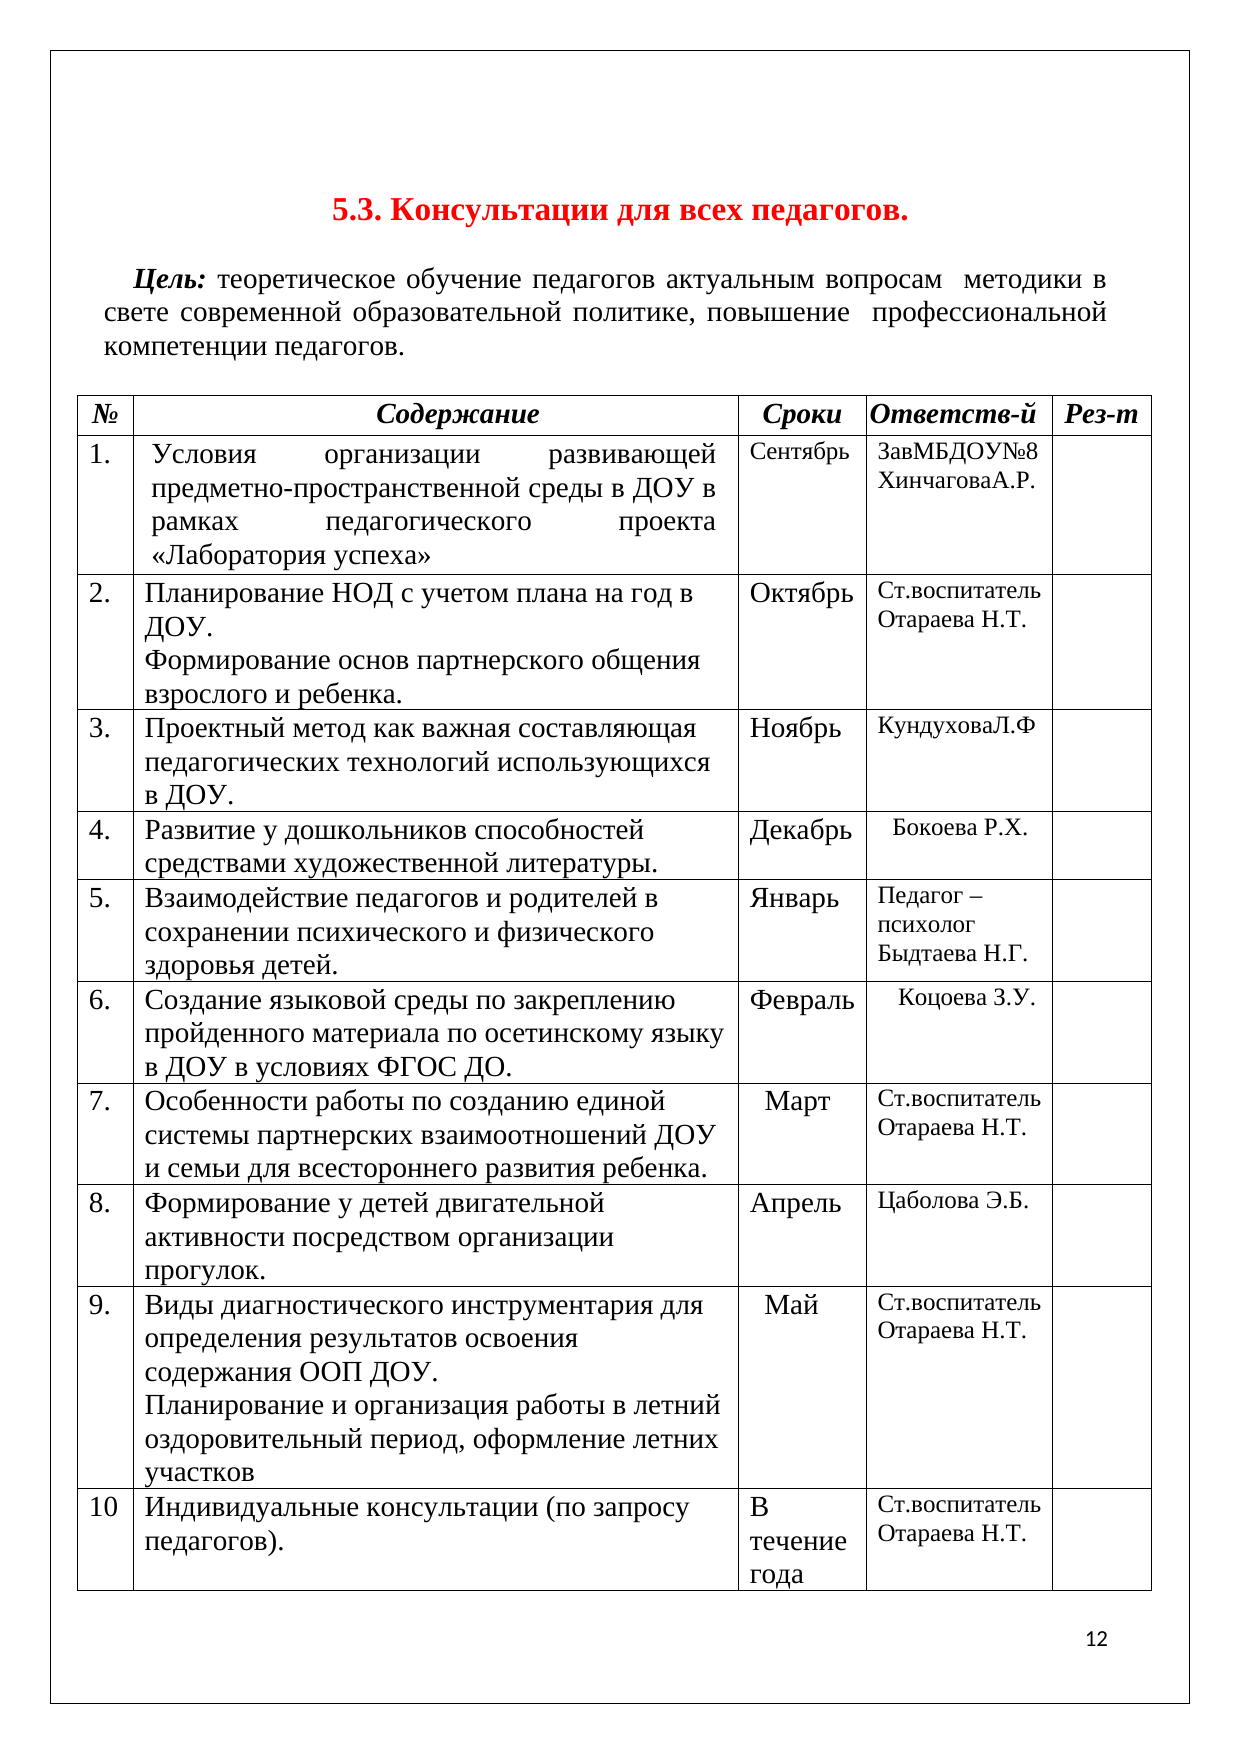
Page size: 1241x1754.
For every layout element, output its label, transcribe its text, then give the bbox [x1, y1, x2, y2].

table_cell 4. [78, 812, 133, 879]
table_cell [1053, 1084, 1151, 1184]
table_cell Особенности работы по созданию единой системы партнерских взаимоотношений ДОУ и семьи для всестороннего развития ребенка. [134, 1084, 738, 1184]
table_cell Февраль [739, 982, 866, 1082]
table_cell Ноябрь [739, 710, 866, 811]
table_cell 1. [78, 436, 133, 574]
table_cell 2. [78, 575, 133, 709]
table_cell 8. [78, 1185, 133, 1286]
table_header Сроки [739, 396, 866, 435]
table_cell Апрель [739, 1185, 866, 1286]
table_header Содержание [134, 396, 738, 435]
table_cell [1053, 1287, 1151, 1488]
table_cell Ст.воспитатель Отараева Н.Т. [867, 575, 1052, 709]
table_cell Декабрь [739, 812, 866, 879]
table_cell 9. [78, 1287, 133, 1488]
table_cell Ст.воспитатель Отараева Н.Т. [867, 1489, 1052, 1590]
table_cell Взаимодействие педагогов и родителей в сохранении психического и физического здоровья детей. [134, 880, 738, 981]
table_cell Октябрь [739, 575, 866, 709]
table_cell Создание языковой среды по закреплению пройденного материала по осетинскому языку в ДОУ в условиях ФГОС ДО. [134, 982, 738, 1082]
table_cell Май [739, 1287, 866, 1488]
table_cell [1053, 982, 1151, 1082]
table_cell [1053, 436, 1151, 574]
table_cell Март [739, 1084, 866, 1184]
table_cell Условия организации развивающей предметно-пространственной среды в ДОУ в рамках педагогического проекта «Лаборатория успеха» [134, 436, 738, 574]
table_cell Педагог – психолог Быдтаева Н.Г. [867, 880, 1052, 981]
table_cell 10 [78, 1489, 133, 1590]
table_cell Ст.воспитатель Отараева Н.Т. [867, 1084, 1052, 1184]
table_cell Январь [739, 880, 866, 981]
table_cell [1053, 880, 1151, 981]
table_cell [1053, 812, 1151, 879]
table_cell Коцоева З.У. [867, 982, 1052, 1082]
table_cell Развитие у дошкольников способностей средствами художественной литературы. [134, 812, 738, 879]
table_cell [1053, 575, 1151, 709]
table_cell 6. [78, 982, 133, 1082]
table_header Ответств-й [867, 396, 1052, 435]
table_cell Виды диагностического инструментария для определения результатов освоения содержания ООП ДОУ. Планирование и организация работы в летний оздоровительный период, оформление летних участков [134, 1287, 738, 1488]
table_header Рез-т [1053, 396, 1151, 435]
table_cell КундуховаЛ.Ф [867, 710, 1052, 811]
table_cell [1053, 1489, 1151, 1590]
text Цель: теоретическое обучение педагогов актуальным вопросам методики в свете современной образовательной политике, повышение профессиональной компетенции педагогов. [103, 261, 1108, 361]
table_cell [1053, 1185, 1151, 1286]
table_cell Индивидуальные консультации (по запросу педагогов). [134, 1489, 738, 1590]
text 5.3. Консультации для всех педагогов. [103, 189, 1108, 227]
table_cell 5. [78, 880, 133, 981]
table_cell Ст.воспитатель Отараева Н.Т. [867, 1287, 1052, 1488]
table_cell 3. [78, 710, 133, 811]
table_cell Формирование у детей двигательной активности посредством организации прогулок. [134, 1185, 738, 1286]
table_cell В течение года [739, 1489, 866, 1590]
table_cell ЗавМБДОУ№8ХинчаговаА.Р. [867, 436, 1052, 574]
table_cell [1053, 710, 1151, 811]
table_header № [78, 396, 133, 435]
table_cell 7. [78, 1084, 133, 1184]
table_cell Планирование НОД с учетом плана на год в ДОУ. Формирование основ партнерского общения взрослого и ребенка. [134, 575, 738, 709]
table_cell Цаболова Э.Б. [867, 1185, 1052, 1286]
table_cell Бокоева Р.Х. [867, 812, 1052, 879]
table_cell Сентябрь [739, 436, 866, 574]
table_cell Проектный метод как важная составляющая педагогических технологий использующихся в ДОУ. [134, 710, 738, 811]
